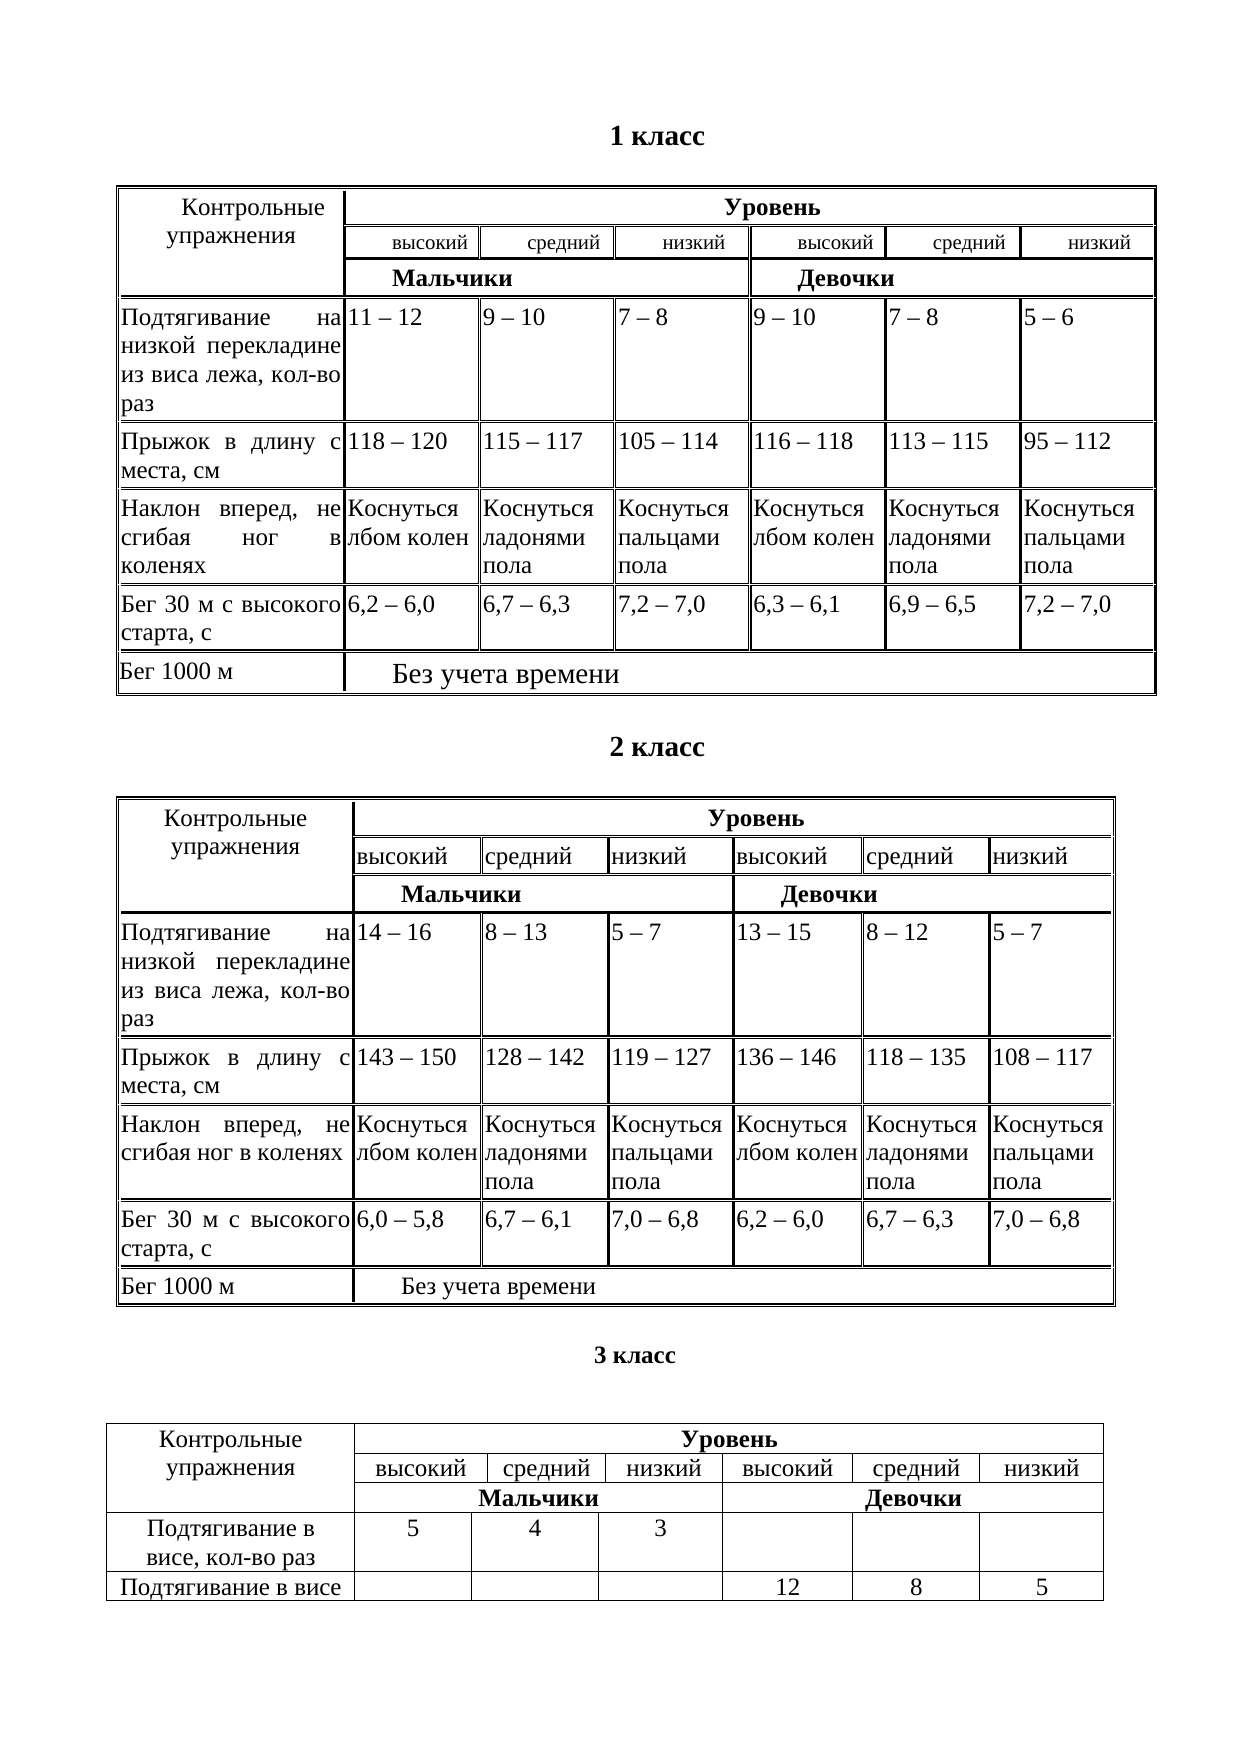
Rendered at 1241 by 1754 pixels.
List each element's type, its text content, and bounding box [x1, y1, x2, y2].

table_header Уровень [355, 1424, 1103, 1452]
table_cell 8 – 12 [864, 914, 988, 1035]
table_cell 9 – 10 [481, 299, 613, 420]
table_cell высокий [735, 838, 861, 873]
table_cell 108 – 117 [991, 1035, 1113, 1102]
table_cell Мальчики [355, 1483, 722, 1512]
table_cell Коснуться пальцами пола [1020, 487, 1156, 582]
table_cell Коснуться лбом колен [355, 1106, 480, 1198]
table_cell 6,3 – 6,1 [752, 586, 884, 649]
table_cell 119 – 127 [610, 1039, 732, 1102]
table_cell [107, 1572, 354, 1600]
text 3 класс [118, 1340, 1152, 1369]
table_cell 7,0 – 6,8 [991, 1198, 1113, 1265]
table_cell [980, 1513, 1103, 1571]
table_cell средний [887, 227, 1019, 257]
table_cell Коснуться пальцами пола [991, 1103, 1113, 1198]
table_cell Без учета времени [353, 1265, 1113, 1303]
table_cell Коснуться ладонями пола [483, 1106, 607, 1198]
table_cell Коснуться лбом колен [346, 490, 478, 582]
table_cell 6,2 – 6,0 [346, 586, 478, 649]
table_cell Коснуться лбом колен [752, 490, 884, 582]
table_cell Наклон вперед, не сгибая ног в коленях [118, 487, 344, 582]
table_cell Коснуться ладонями пола [887, 490, 1019, 582]
table_cell Без учета времени [344, 649, 1155, 692]
table_cell 143 – 150 [355, 1039, 480, 1102]
table_cell Девочки [733, 873, 1114, 911]
table_cell 6,2 – 6,0 [735, 1202, 861, 1265]
table_cell Наклон вперед, не сгибая ног в коленях [119, 1103, 352, 1198]
table_cell 13 – 15 [735, 914, 861, 1035]
table_cell Подтягивание на низкой перекладине из виса лежа, кол-во раз [119, 295, 343, 420]
table_cell [599, 1572, 722, 1600]
table_cell [853, 1513, 979, 1571]
table_header Контрольные упражнения [119, 800, 353, 911]
table_cell 14 – 16 [355, 914, 480, 1035]
table_cell 6,0 – 5,8 [355, 1202, 480, 1265]
table_cell средний [483, 838, 607, 873]
table_cell низкий [980, 1454, 1103, 1482]
table_cell низкий [991, 835, 1113, 873]
table_cell Подтягивание на низкой перекладине из виса лежа, кол-во раз [119, 911, 352, 1035]
table_cell низкий [1022, 224, 1155, 257]
table_cell [355, 1572, 471, 1600]
table_cell Коснуться ладонями пола [481, 490, 613, 582]
table_cell 6,7 – 6,3 [481, 586, 613, 649]
table_cell Девочки [752, 257, 1154, 295]
table_cell высокий [355, 1454, 487, 1482]
table_cell 5 – 7 [991, 911, 1113, 1035]
table_cell 7,2 – 7,0 [1022, 583, 1155, 649]
table_cell 8 [853, 1572, 979, 1600]
table_cell Прыжок в длину с места, см [119, 1035, 352, 1102]
table_cell 118 – 135 [864, 1039, 988, 1102]
table_cell высокий [355, 838, 480, 873]
text 1 класс [118, 118, 1152, 152]
table_cell 7,2 – 7,0 [616, 586, 748, 649]
table_cell 6,7 – 6,1 [483, 1202, 607, 1265]
table_header Контрольные упражнения [119, 189, 344, 295]
table_cell 116 – 118 [752, 423, 884, 487]
table_cell 8 – 13 [483, 914, 607, 1035]
table_cell 6,7 – 6,3 [864, 1202, 988, 1265]
table_cell Бег 1000 м [119, 649, 344, 692]
table_header Контрольные упражнения [107, 1424, 354, 1512]
table_cell 105 – 114 [616, 423, 748, 487]
table_cell средний [481, 227, 613, 257]
table_cell высокий [346, 227, 478, 257]
table_cell 6,9 – 6,5 [887, 586, 1019, 649]
table_cell Подтягивание в висе, кол-во раз [107, 1513, 354, 1571]
table_cell [723, 1513, 852, 1571]
table_cell 7 – 8 [616, 299, 748, 420]
table_cell 115 – 117 [481, 423, 613, 487]
table_cell 136 – 146 [735, 1039, 861, 1102]
table_cell средний [864, 838, 988, 873]
table_cell 5 – 7 [610, 914, 732, 1035]
table_cell Коснуться лбом колен [735, 1106, 861, 1198]
table_cell Бег 30 м с высокого старта, с [119, 1198, 352, 1265]
table_cell 118 – 120 [346, 423, 478, 487]
table_cell Коснуться пальцами пола [610, 1106, 732, 1198]
table_cell средний [488, 1454, 605, 1482]
table_cell [472, 1572, 598, 1600]
table_cell Бег 1000 м [119, 1265, 353, 1303]
table_cell низкий [616, 227, 748, 257]
table_cell 7,0 – 6,8 [610, 1202, 732, 1265]
table_cell Мальчики [355, 876, 732, 911]
table_cell 11 – 12 [346, 299, 478, 420]
table_cell 12 [723, 1572, 852, 1600]
table_cell 5 [980, 1572, 1103, 1600]
table_cell низкий [606, 1454, 722, 1482]
table_cell высокий [752, 227, 884, 257]
table_cell 7 – 8 [887, 299, 1019, 420]
table_cell 5 [355, 1513, 471, 1571]
table_cell Мальчики [346, 260, 748, 295]
table_cell Бег 30 м с высокого старта, с [119, 583, 343, 649]
table_cell Девочки [723, 1483, 1103, 1512]
table_header Уровень [344, 189, 1154, 223]
text 2 класс [118, 729, 1152, 763]
table_cell Прыжок в длину с места, см [118, 420, 344, 487]
table_cell низкий [610, 838, 732, 873]
table_cell 4 [472, 1513, 598, 1571]
table_cell средний [853, 1454, 979, 1482]
table_cell 3 [599, 1513, 722, 1571]
table_cell 5 – 6 [1022, 295, 1155, 420]
table_header Уровень [353, 800, 1113, 834]
table_cell 128 – 142 [483, 1039, 607, 1102]
table_cell 9 – 10 [752, 299, 884, 420]
table_cell Коснуться ладонями пола [864, 1106, 988, 1198]
table_cell 113 – 115 [887, 423, 1019, 487]
table_cell Коснуться пальцами пола [616, 490, 748, 582]
table_cell 95 – 112 [1020, 420, 1156, 487]
table_cell высокий [723, 1454, 852, 1482]
